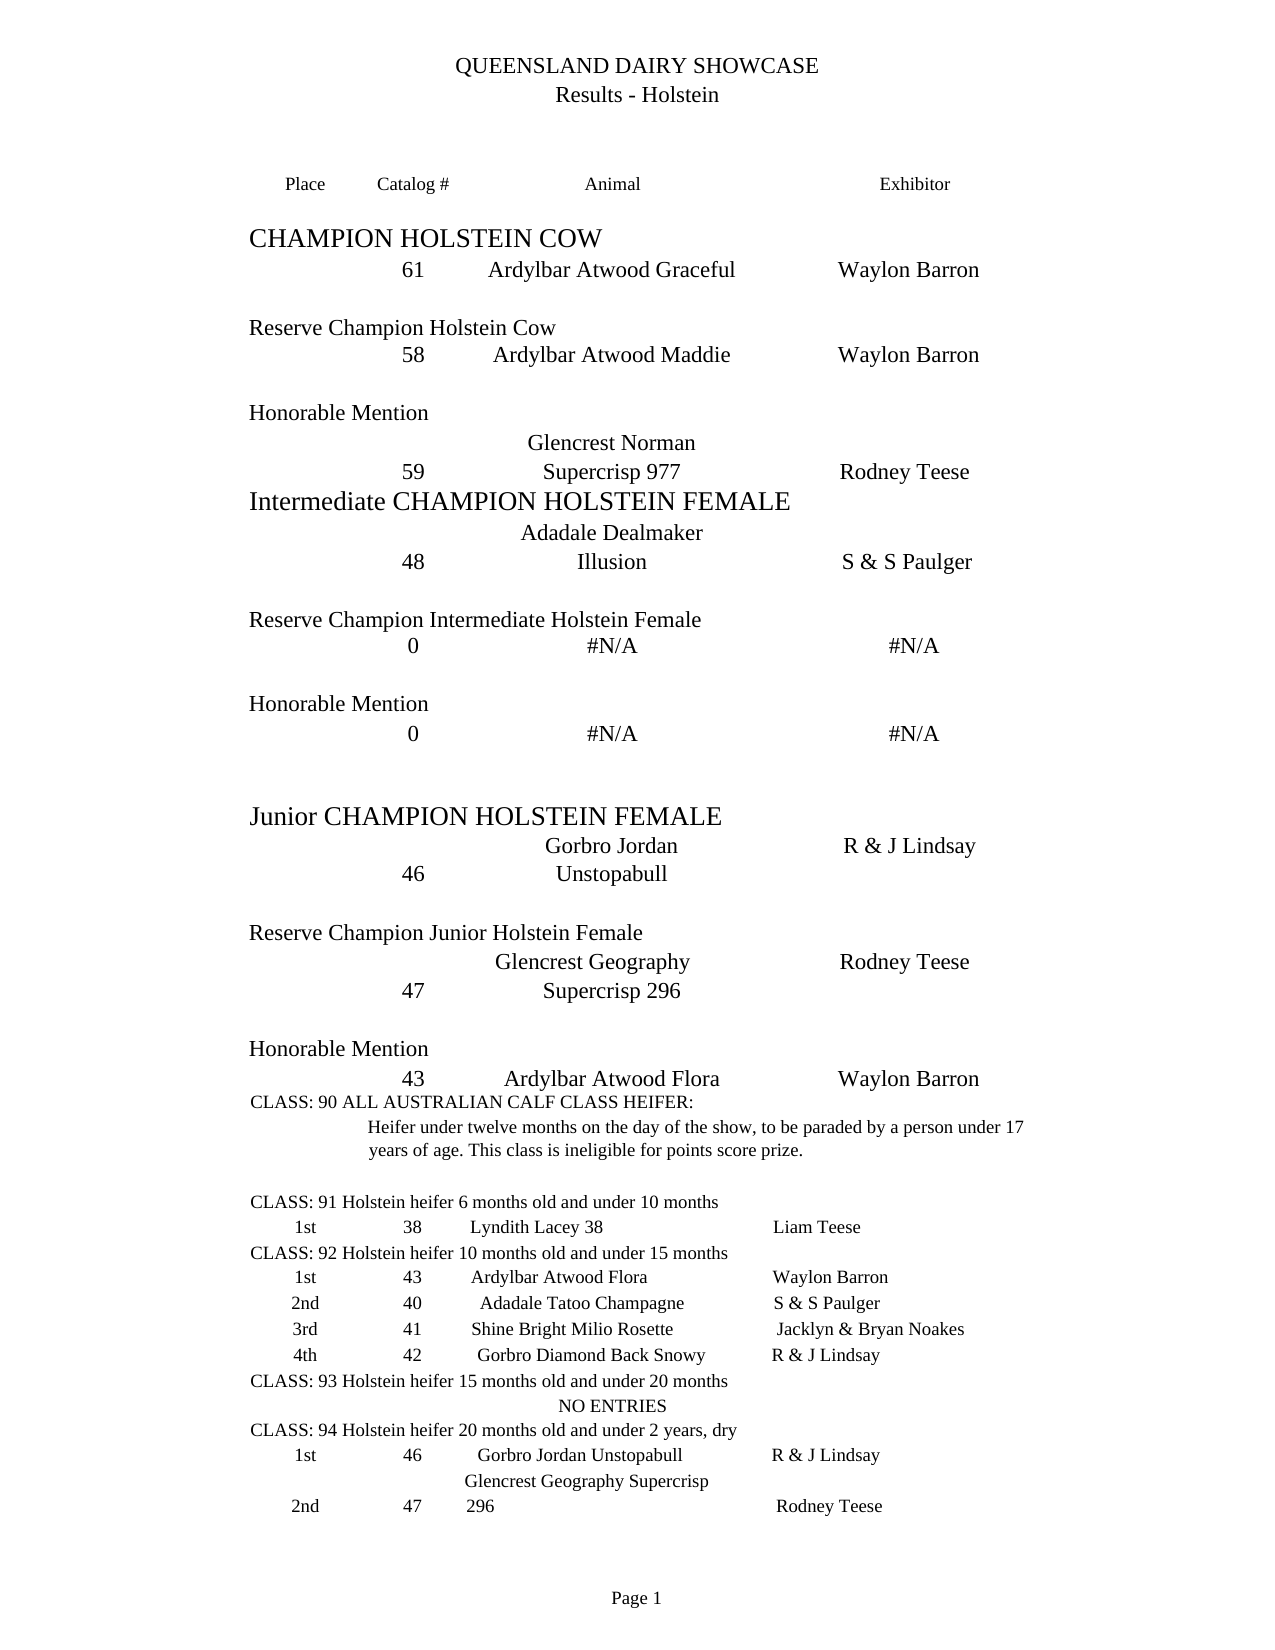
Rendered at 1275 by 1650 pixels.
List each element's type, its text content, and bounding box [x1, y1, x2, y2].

table_cell Gorbro Jordan 46 Unstopabull Reserve Champion Junior Holstein Female [249, 832, 838, 948]
table_cell Waylon Barron [838, 341, 990, 429]
text CLASS: 91 Holstein heifer 6 months old and under 10 months [250, 1191, 1068, 1213]
table_cell Waylon Barron [838, 1065, 990, 1091]
table_cell 0 #N/A Junior CHAMPION HOLSTEIN FEMALE [249, 720, 838, 832]
text CLASS: 92 Holstein heifer 10 months old and under 15 months [250, 1242, 1068, 1263]
table_cell Glencrest Geography 47 Supercrisp 296 Honorable Mention [249, 948, 838, 1065]
text 1st 43 Ardylbar Atwood Flora Waylon Barron [249, 1266, 1068, 1288]
table_cell Rodney Teese [838, 948, 990, 1065]
table_cell 43 Ardylbar Atwood Flora [249, 1065, 838, 1091]
table_cell Rodney Teese [838, 429, 990, 485]
table_header S & S Paulger [838, 548, 990, 632]
table_header Waylon Barron [838, 256, 990, 341]
text CLASS: 94 Holstein heifer 20 months old and under 2 years, dry [250, 1419, 1068, 1441]
text 4th 42 Gorbro Diamond Back Snowy R & J Lindsay [249, 1344, 1068, 1366]
text 2nd 40 Adadale Tatoo Champagne S & S Paulger [249, 1292, 1068, 1314]
subtitle CHAMPION HOLSTEIN COW [249, 222, 1024, 253]
table_cell R & J Lindsay [838, 832, 990, 948]
subtitle NO ENTRIES [249, 1394, 976, 1416]
text 3rd 41 Shine Bright Milio Rosette Jacklyn & Bryan Noakes [249, 1318, 1068, 1339]
text 1st 46 Gorbro Jordan Unstopabull R & J Lindsay [249, 1444, 1068, 1465]
text Heifer under twelve months on the day of the show, to be paraded by a person under 17 years of age. This class is ineligible for points score prize. [367, 1116, 1047, 1160]
table_cell Glencrest Norman 59 Supercrisp 977 [249, 429, 838, 485]
text 1st 38 Lyndith Lacey 38 Liam Teese [249, 1216, 1068, 1237]
text Glencrest Geography Supercrisp [464, 1469, 1047, 1491]
table_cell #N/A [838, 633, 990, 720]
table_cell 0 #N/A Honorable Mention [249, 633, 838, 720]
text CLASS: 90 ALL AUSTRALIAN CALF CLASS HEIFER: [250, 1091, 1068, 1113]
table_cell 58 Ardylbar Atwood Maddie Honorable Mention [249, 341, 838, 429]
table_cell #N/A [838, 720, 990, 832]
subtitle Intermediate CHAMPION HOLSTEIN FEMALE [249, 485, 1024, 516]
table_header 61 Ardylbar Atwood Graceful Reserve Champion Holstein Cow [249, 256, 838, 341]
text CLASS: 93 Holstein heifer 15 months old and under 20 months [250, 1370, 1068, 1391]
table_header 48 Illusion Reserve Champion Intermediate Holstein Female [249, 548, 838, 632]
text Adadale Dealmaker [265, 519, 958, 546]
text 2nd 47 296 Rodney Teese [249, 1495, 1068, 1517]
